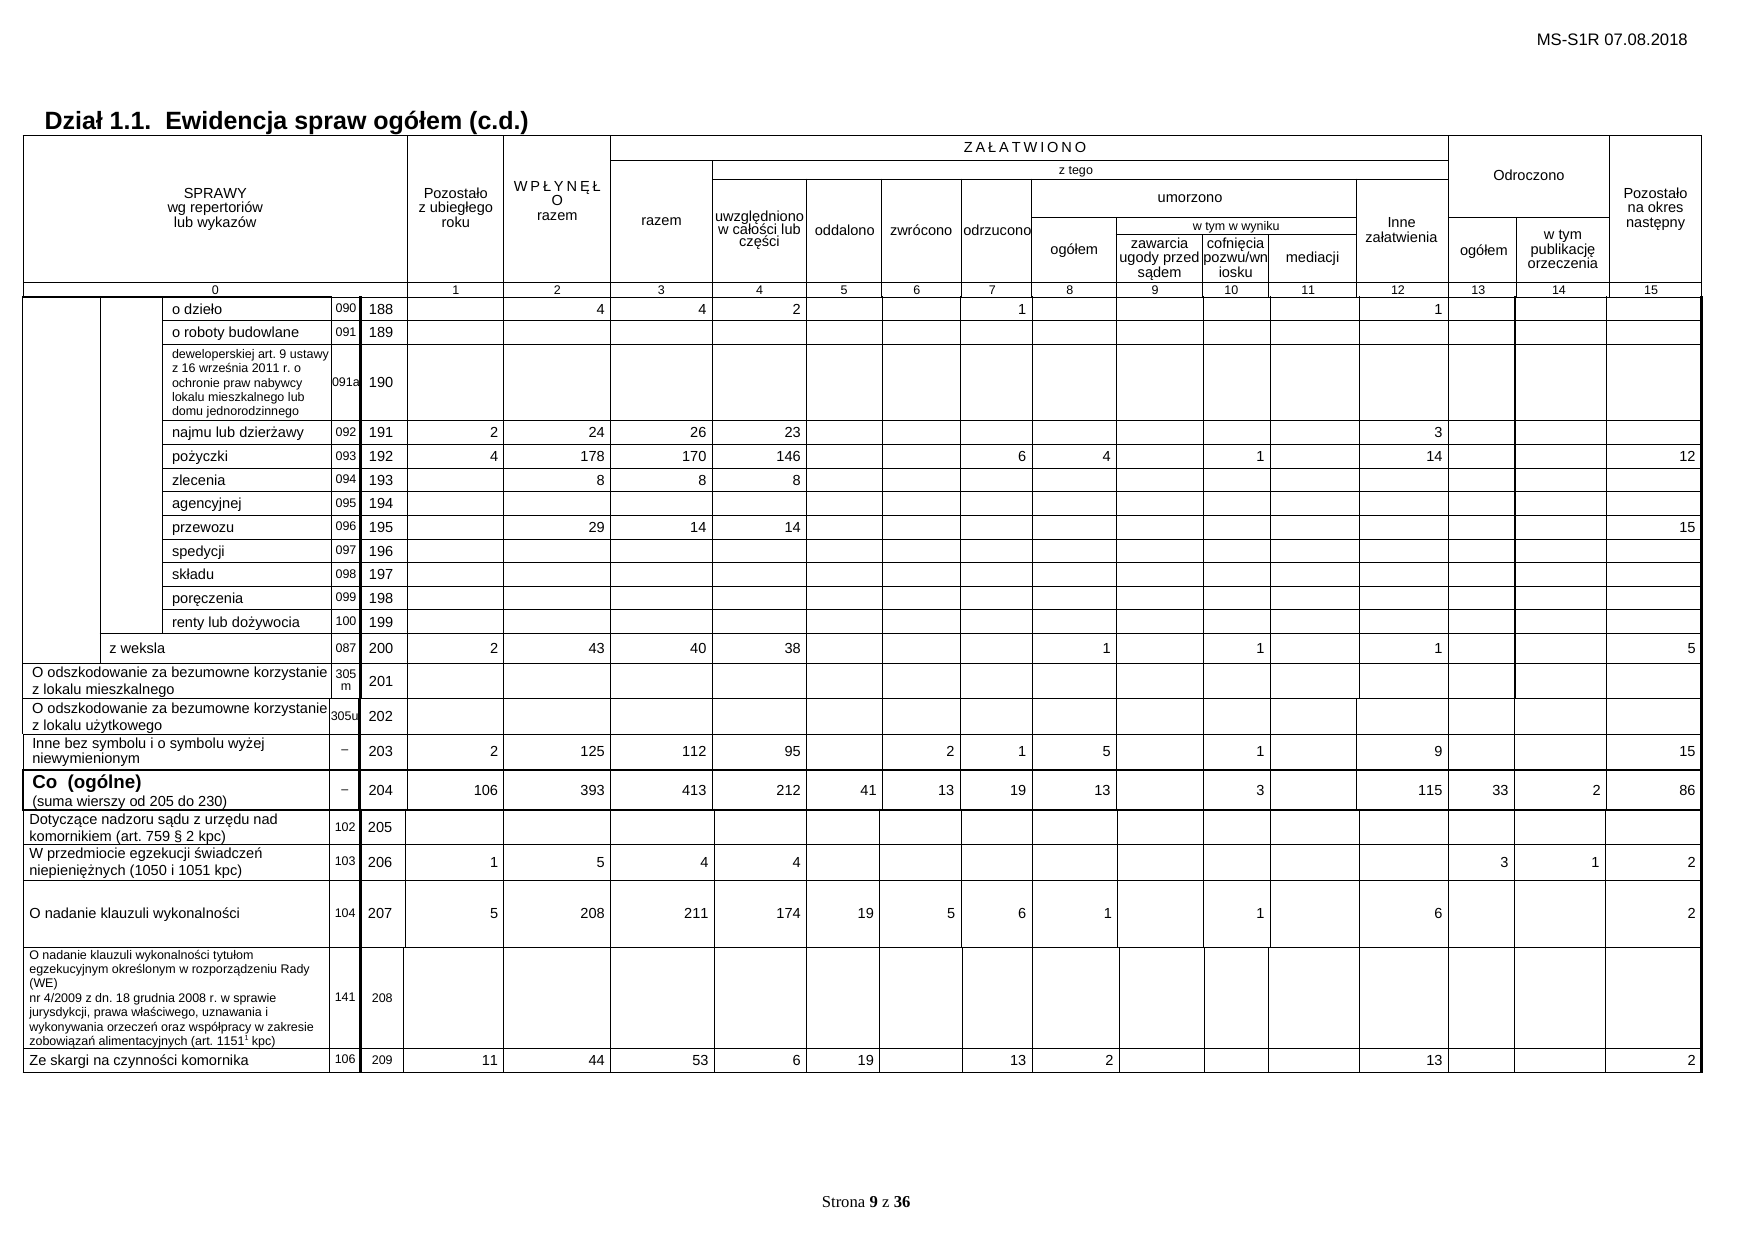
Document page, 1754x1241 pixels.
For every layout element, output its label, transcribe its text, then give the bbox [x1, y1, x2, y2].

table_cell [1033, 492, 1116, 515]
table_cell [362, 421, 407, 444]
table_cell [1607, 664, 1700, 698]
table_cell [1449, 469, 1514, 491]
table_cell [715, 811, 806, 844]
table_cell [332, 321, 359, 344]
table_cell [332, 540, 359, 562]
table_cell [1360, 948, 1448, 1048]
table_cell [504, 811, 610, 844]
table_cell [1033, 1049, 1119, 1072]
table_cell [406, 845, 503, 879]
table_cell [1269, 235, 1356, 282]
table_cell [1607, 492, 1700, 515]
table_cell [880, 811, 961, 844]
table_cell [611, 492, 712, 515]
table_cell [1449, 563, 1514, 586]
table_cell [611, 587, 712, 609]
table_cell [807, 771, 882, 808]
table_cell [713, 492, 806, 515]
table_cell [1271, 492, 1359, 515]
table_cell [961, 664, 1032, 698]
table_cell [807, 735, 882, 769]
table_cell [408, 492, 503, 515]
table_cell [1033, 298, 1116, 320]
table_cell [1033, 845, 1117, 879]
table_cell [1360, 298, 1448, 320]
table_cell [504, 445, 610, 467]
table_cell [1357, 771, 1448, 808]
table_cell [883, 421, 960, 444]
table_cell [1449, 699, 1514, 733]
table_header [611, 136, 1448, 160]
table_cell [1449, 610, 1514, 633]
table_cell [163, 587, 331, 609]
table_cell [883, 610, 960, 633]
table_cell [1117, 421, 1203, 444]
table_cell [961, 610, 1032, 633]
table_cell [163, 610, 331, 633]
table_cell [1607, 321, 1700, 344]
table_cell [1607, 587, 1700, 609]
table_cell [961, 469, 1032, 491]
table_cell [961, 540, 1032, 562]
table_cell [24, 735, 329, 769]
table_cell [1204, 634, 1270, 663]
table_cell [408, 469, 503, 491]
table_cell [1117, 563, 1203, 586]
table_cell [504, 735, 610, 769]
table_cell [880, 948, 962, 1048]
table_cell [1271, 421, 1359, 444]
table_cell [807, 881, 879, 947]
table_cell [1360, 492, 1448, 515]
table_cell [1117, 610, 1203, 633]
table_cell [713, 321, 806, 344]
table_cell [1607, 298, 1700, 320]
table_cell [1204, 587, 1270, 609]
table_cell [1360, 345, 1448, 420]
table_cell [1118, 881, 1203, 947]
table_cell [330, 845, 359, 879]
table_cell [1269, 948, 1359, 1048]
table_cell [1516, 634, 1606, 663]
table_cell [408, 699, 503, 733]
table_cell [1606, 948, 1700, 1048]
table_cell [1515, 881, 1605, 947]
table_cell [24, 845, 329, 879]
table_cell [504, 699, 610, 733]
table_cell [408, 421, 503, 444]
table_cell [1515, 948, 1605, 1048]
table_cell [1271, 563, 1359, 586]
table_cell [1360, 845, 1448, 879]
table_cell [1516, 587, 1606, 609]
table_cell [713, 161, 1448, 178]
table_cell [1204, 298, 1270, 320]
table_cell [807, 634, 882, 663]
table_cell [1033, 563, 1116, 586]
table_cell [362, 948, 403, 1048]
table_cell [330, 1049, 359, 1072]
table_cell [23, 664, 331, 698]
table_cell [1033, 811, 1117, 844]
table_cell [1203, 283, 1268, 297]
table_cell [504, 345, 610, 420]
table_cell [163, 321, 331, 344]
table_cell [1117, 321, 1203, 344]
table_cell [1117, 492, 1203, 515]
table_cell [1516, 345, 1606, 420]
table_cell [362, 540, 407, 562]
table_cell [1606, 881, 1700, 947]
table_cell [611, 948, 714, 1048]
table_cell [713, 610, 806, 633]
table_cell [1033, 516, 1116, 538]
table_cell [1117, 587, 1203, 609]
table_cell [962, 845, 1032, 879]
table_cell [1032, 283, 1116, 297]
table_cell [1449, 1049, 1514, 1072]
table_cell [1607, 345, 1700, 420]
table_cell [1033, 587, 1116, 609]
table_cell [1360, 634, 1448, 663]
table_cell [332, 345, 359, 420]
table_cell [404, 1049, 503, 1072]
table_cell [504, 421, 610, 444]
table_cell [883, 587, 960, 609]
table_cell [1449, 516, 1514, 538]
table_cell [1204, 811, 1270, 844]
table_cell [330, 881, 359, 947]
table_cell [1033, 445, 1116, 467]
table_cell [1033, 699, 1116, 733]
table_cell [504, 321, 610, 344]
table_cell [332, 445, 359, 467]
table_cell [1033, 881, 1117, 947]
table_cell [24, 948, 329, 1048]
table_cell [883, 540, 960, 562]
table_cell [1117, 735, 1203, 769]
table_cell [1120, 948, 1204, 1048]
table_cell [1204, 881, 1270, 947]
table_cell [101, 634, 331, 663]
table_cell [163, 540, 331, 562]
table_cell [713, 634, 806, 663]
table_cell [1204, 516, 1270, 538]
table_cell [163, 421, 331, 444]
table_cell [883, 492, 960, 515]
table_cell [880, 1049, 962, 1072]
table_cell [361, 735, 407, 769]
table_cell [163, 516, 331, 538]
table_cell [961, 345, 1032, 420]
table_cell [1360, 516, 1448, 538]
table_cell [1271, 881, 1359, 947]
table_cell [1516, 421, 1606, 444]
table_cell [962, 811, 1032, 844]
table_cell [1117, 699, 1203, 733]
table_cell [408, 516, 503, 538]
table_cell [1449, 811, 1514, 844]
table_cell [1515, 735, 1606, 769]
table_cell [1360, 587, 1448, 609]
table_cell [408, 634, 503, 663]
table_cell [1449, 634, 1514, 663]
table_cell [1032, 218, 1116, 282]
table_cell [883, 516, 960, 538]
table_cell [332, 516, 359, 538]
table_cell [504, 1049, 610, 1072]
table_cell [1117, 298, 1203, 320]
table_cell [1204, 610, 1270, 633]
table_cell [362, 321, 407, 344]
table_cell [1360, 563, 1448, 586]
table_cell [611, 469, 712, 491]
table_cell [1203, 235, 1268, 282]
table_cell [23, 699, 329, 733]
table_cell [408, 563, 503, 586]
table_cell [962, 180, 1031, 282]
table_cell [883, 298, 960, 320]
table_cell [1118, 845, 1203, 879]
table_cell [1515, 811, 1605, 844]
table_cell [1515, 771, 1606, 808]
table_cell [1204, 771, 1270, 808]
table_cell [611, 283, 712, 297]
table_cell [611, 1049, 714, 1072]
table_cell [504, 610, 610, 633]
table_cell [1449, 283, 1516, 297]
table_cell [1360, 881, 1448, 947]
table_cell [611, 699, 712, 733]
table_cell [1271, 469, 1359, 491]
text Dział 1.1. Ewidencja spraw ogółem (c.d.) [44, 106, 1687, 135]
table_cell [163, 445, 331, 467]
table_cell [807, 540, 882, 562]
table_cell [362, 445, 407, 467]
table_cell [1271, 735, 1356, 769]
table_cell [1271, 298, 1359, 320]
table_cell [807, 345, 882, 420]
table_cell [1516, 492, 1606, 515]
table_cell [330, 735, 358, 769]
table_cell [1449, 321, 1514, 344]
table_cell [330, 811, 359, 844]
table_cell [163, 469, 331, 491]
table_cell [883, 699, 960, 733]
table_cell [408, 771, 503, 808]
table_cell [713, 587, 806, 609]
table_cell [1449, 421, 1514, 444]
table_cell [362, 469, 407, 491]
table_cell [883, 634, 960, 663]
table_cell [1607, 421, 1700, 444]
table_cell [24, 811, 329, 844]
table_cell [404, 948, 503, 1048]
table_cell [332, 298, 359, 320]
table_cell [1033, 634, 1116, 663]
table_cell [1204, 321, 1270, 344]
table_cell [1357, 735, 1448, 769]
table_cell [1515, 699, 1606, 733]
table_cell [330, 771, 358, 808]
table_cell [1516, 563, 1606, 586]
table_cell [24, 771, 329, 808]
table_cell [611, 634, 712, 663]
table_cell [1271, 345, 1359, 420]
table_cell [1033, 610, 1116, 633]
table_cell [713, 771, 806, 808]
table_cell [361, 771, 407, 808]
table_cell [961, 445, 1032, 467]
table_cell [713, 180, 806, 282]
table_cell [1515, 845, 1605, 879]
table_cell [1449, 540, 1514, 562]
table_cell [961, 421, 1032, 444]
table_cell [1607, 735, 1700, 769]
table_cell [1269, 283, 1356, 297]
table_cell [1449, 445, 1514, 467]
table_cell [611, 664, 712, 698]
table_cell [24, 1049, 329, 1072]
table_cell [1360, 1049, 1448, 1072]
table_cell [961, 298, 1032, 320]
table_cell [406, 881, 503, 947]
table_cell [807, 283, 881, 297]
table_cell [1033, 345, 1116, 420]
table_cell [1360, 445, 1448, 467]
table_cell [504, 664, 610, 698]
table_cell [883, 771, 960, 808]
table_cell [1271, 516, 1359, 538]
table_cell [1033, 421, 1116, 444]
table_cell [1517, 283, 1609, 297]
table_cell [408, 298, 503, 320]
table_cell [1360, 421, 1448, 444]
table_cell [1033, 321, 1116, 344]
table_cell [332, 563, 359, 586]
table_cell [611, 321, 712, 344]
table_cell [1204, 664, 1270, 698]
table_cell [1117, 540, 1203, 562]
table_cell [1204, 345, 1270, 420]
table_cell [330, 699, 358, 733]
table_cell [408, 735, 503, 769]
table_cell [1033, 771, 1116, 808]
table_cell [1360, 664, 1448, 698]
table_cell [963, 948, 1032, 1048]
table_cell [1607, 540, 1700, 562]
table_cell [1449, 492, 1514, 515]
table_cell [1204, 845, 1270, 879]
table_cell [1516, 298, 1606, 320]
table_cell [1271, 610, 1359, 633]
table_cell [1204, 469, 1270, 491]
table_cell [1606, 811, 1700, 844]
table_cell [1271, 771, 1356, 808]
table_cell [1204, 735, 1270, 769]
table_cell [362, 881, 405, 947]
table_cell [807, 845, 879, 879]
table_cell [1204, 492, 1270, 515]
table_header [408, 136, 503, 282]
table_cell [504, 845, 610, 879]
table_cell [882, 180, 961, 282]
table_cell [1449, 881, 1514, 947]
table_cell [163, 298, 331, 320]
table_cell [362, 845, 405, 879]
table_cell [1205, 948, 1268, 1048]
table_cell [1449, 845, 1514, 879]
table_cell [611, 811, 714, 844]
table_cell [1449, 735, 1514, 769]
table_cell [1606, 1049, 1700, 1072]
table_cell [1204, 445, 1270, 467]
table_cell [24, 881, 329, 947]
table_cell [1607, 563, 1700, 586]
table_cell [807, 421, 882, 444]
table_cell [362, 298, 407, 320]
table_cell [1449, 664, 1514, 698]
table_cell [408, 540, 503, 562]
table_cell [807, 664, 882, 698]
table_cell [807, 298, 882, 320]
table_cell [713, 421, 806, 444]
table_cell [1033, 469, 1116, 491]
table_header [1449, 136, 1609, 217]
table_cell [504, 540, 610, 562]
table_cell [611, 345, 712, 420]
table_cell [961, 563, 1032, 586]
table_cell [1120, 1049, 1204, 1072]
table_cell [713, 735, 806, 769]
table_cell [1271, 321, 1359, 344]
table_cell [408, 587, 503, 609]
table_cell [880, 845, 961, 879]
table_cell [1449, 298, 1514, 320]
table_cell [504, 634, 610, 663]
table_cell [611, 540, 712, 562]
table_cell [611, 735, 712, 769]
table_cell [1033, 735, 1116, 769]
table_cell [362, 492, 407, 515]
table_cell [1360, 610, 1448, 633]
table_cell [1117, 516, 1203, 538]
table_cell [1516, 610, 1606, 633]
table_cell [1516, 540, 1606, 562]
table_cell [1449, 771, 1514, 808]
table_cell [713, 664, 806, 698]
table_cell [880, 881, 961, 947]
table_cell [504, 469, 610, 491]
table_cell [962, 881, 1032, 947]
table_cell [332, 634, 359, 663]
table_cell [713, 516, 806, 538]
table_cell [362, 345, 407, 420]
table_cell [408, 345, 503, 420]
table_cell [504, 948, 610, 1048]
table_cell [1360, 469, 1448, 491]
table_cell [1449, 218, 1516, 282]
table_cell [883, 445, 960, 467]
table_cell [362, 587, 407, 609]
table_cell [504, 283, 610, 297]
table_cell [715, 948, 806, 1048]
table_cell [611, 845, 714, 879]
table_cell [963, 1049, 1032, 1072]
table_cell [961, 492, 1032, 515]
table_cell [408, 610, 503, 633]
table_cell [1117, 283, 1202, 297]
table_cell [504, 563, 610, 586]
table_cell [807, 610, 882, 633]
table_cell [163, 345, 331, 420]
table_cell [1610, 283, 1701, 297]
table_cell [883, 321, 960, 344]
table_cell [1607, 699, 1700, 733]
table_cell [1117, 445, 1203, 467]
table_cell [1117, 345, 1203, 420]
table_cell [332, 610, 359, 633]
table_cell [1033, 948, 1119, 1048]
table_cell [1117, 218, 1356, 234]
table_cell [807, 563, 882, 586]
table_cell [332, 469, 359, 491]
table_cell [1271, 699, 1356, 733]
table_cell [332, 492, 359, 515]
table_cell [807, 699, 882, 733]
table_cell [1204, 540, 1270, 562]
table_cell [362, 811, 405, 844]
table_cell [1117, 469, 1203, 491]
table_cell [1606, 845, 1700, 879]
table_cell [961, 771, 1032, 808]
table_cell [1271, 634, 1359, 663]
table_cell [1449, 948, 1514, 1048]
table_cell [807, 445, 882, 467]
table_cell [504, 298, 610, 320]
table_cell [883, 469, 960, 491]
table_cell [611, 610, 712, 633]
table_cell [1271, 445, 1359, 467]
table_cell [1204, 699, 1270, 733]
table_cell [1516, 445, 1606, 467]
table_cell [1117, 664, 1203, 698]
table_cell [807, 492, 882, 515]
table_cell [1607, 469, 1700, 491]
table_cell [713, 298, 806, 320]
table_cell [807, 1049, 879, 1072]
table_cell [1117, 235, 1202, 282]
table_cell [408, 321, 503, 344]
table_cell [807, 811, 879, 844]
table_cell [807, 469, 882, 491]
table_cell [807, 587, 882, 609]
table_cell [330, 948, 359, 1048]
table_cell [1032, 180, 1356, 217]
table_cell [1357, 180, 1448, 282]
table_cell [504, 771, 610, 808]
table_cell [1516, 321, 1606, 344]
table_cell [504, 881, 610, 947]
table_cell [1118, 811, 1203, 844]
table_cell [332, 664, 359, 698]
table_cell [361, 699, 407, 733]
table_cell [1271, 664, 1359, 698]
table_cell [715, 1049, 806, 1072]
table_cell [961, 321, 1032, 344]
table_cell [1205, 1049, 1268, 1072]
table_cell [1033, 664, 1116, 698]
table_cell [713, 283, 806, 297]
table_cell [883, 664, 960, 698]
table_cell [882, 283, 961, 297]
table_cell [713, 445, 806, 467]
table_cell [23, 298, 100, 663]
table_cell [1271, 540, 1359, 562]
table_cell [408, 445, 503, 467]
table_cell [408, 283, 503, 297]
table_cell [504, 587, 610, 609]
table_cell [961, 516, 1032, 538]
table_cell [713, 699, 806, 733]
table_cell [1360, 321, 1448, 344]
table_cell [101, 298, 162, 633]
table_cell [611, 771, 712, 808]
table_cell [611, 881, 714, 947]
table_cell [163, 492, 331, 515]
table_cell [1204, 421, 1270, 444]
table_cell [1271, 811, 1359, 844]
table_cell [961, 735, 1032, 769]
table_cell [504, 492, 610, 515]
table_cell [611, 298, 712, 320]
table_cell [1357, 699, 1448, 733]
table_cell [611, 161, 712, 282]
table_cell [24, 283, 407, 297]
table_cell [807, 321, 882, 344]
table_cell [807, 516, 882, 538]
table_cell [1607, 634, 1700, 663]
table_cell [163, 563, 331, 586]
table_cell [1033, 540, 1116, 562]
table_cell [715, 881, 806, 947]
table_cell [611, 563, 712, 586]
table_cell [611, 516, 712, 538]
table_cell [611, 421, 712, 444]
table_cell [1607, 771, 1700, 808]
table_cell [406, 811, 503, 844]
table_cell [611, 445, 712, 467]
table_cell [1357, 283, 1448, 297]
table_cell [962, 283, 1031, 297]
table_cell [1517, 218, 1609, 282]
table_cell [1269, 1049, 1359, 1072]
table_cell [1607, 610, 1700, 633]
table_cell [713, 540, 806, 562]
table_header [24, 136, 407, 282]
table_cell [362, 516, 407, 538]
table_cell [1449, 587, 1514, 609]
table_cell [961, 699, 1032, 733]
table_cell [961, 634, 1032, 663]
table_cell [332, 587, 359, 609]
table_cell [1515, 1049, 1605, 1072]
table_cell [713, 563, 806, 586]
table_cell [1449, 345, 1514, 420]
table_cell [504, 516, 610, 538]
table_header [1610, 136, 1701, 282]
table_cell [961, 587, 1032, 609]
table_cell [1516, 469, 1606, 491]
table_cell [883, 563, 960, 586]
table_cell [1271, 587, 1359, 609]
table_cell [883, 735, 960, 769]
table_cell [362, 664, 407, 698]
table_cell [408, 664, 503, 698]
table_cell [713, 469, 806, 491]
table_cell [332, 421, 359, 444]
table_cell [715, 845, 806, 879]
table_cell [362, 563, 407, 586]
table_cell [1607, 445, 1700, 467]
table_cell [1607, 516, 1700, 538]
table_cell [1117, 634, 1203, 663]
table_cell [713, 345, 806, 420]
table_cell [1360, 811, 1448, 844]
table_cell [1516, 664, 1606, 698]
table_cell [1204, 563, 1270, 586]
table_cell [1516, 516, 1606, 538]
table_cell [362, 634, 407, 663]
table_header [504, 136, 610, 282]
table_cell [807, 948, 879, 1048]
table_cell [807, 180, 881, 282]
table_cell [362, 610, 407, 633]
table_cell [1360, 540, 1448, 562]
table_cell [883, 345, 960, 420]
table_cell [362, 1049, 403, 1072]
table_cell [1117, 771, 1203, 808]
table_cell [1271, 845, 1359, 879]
